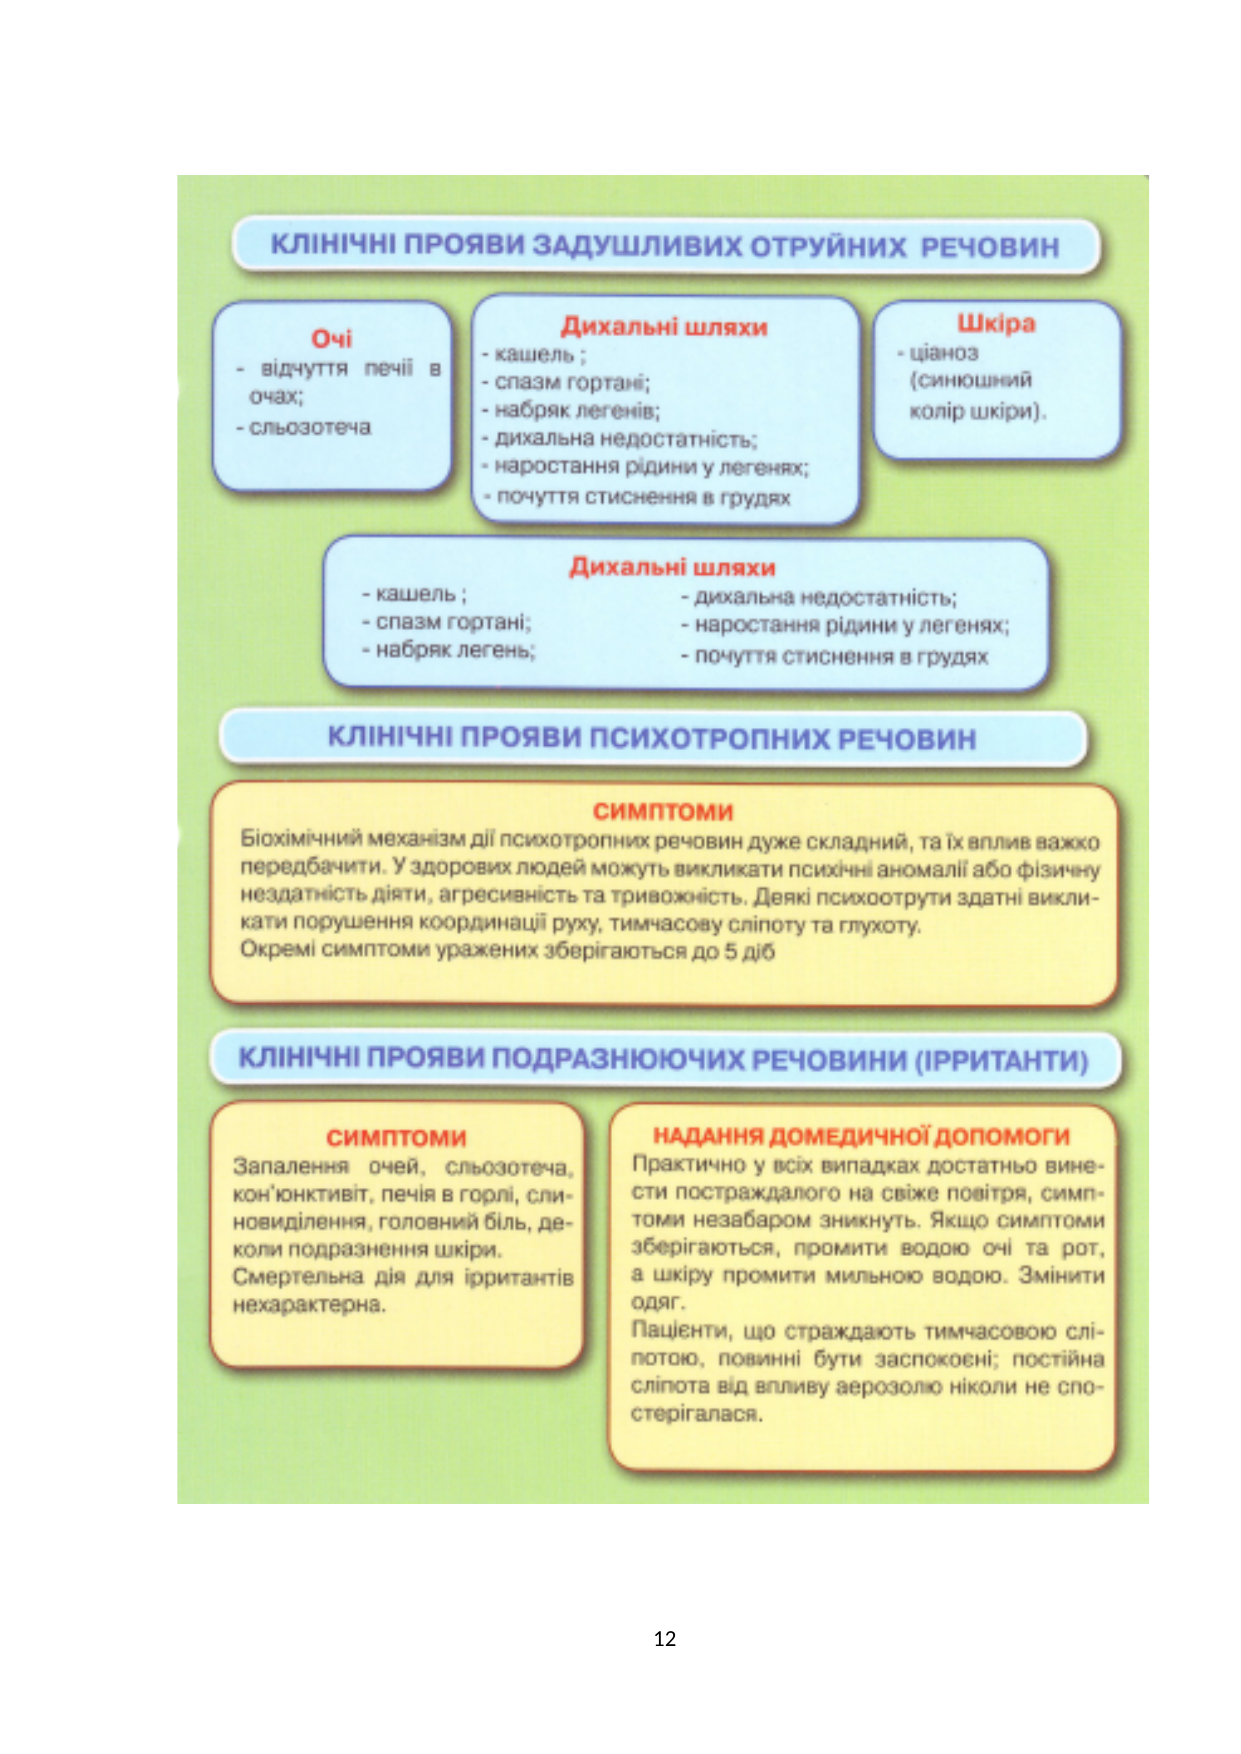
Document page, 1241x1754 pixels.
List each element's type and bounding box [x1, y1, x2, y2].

picture [177, 175, 1150, 1504]
